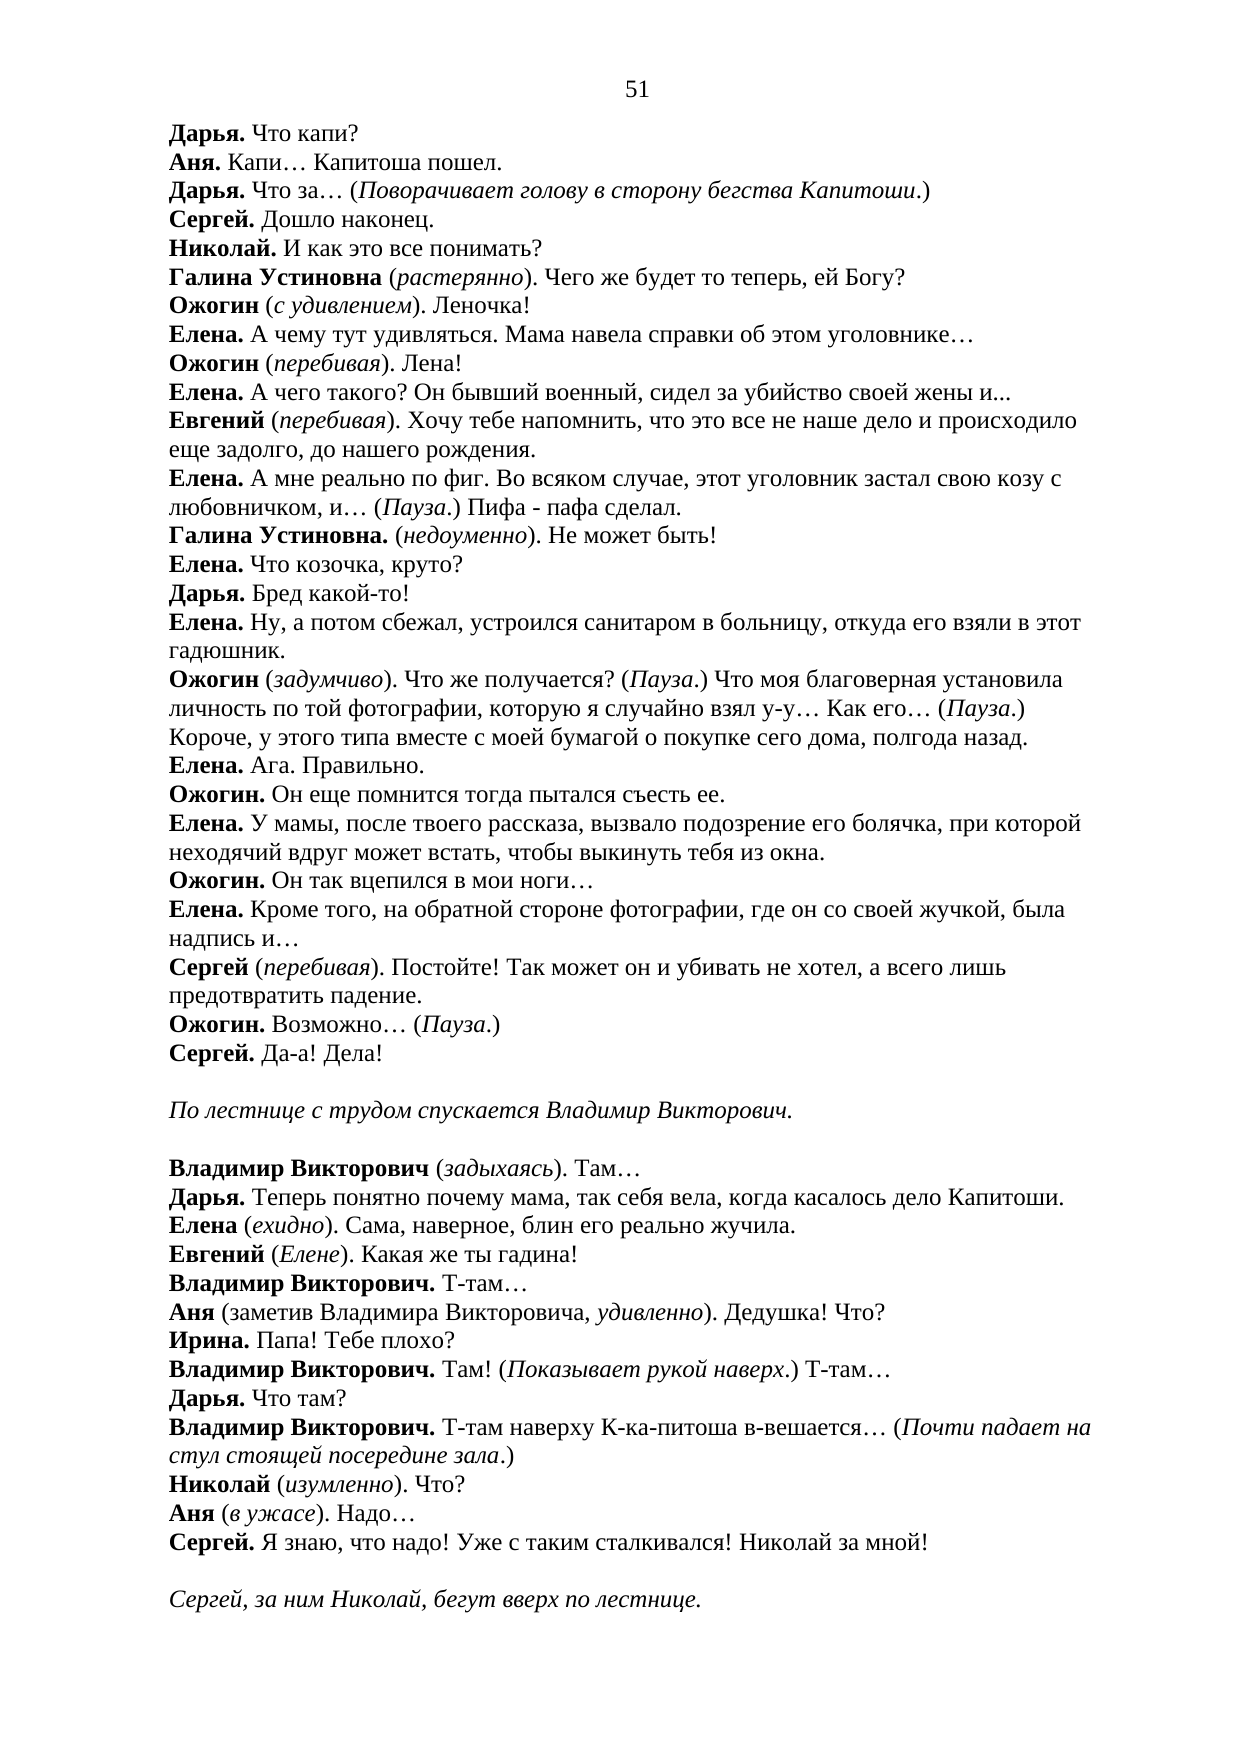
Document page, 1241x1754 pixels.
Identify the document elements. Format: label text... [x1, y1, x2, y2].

text Владимир Викторович (задыхаясь). Там… [169, 1153, 1106, 1182]
text Николай (изумленно). Что? [169, 1469, 1106, 1498]
text Владимир Викторович. Т-там… [169, 1268, 1106, 1297]
text Дарья. Что капи? [169, 118, 1106, 147]
text Ожогин (с удивлением). Леночка! [169, 291, 1106, 319]
text Елена. А чего такого? Он бывший военный, сидел за убийство своей жены и... [169, 377, 1106, 406]
text Сергей. Дошло наконец. [169, 204, 1106, 233]
text По лестнице с трудом спускается Владимир Викторович. [169, 1096, 1106, 1124]
text Владимир Викторович. Т-там наверху К-ка-питоша в-вешается… (Почти падает на стул стоящей посередине зала.) [169, 1412, 1106, 1469]
text Елена. Что козочка, круто? [169, 549, 1106, 578]
text Владимир Викторович. Там! (Показывает рукой наверх.) Т-там… [169, 1354, 1106, 1383]
text Галина Устиновна. (недоуменно). Не может быть! [169, 521, 1106, 549]
text Николай. И как это все понимать? [169, 233, 1106, 262]
text Ожогин. Он так вцепился в мои ноги… [169, 866, 1106, 894]
text Евгений (Елене). Какая же ты гадина! [169, 1239, 1106, 1268]
text Сергей, за ним Николай, бегут вверх по лестнице. [169, 1584, 1106, 1613]
text Ожогин. Он еще помнится тогда пытался съесть ее. [169, 779, 1106, 808]
text Евгений (перебивая). Хочу тебе напомнить, что это все не наше дело и происходило еще задолго, до нашего рождения. [169, 406, 1106, 463]
text Дарья. Бред какой-то! [169, 578, 1106, 607]
text Дарья. Теперь понятно почему мама, так себя вела, когда касалось дело Капитоши. [169, 1182, 1106, 1211]
text Елена. Ну, а потом сбежал, устроился санитаром в больницу, откуда его взяли в этот гадюшник. [169, 607, 1106, 664]
text Елена. У мамы, после твоего рассказа, вызвало подозрение его болячка, при которой неходячий вдруг может встать, чтобы выкинуть тебя из окна. [169, 808, 1106, 866]
text Дарья. Что за… (Поворачивает голову в сторону бегства Капитоши.) [169, 176, 1106, 204]
text Дарья. Что там? [169, 1383, 1106, 1412]
text Елена. Кроме того, на обратной стороне фотографии, где он со своей жучкой, была надпись и… [169, 894, 1106, 952]
text Аня. Капи… Капитоша пошел. [169, 147, 1106, 176]
text Галина Устиновна (растерянно). Чего же будет то теперь, ей Богу? [169, 262, 1106, 291]
text Сергей (перебивая). Постойте! Так может он и убивать не хотел, а всего лишь предотвратить падение. [169, 952, 1106, 1009]
text Елена (ехидно). Сама, наверное, блин его реально жучила. [169, 1211, 1106, 1239]
text Аня (заметив Владимира Викторовича, удивленно). Дедушка! Что? [169, 1297, 1106, 1326]
text Елена. А чему тут удивляться. Мама навела справки об этом уголовнике… [169, 319, 1106, 348]
text Елена. Ага. Правильно. [169, 751, 1106, 779]
text Сергей. Я знаю, что надо! Уже с таким сталкивался! Николай за мной! [169, 1527, 1106, 1556]
text Ожогин (задумчиво). Что же получается? (Пауза.) Что моя благоверная установила личность по той фотографии, которую я случайно взял у-у… Как его… (Пауза.) Короче, у этого типа вместе с моей бумагой о покупке сего дома, полгода назад. [169, 664, 1106, 751]
text Аня (в ужасе). Надо… [169, 1498, 1106, 1527]
text Ожогин. Возможно… (Пауза.) [169, 1009, 1106, 1038]
text Елена. А мне реально по фиг. Во всяком случае, этот уголовник застал свою козу с любовничком, и… (Пауза.) Пифа - пафа сделал. [169, 463, 1106, 521]
text Сергей. Да-а! Дела! [169, 1038, 1106, 1067]
text Ирина. Папа! Тебе плохо? [169, 1326, 1106, 1354]
text Ожогин (перебивая). Лена! [169, 348, 1106, 377]
